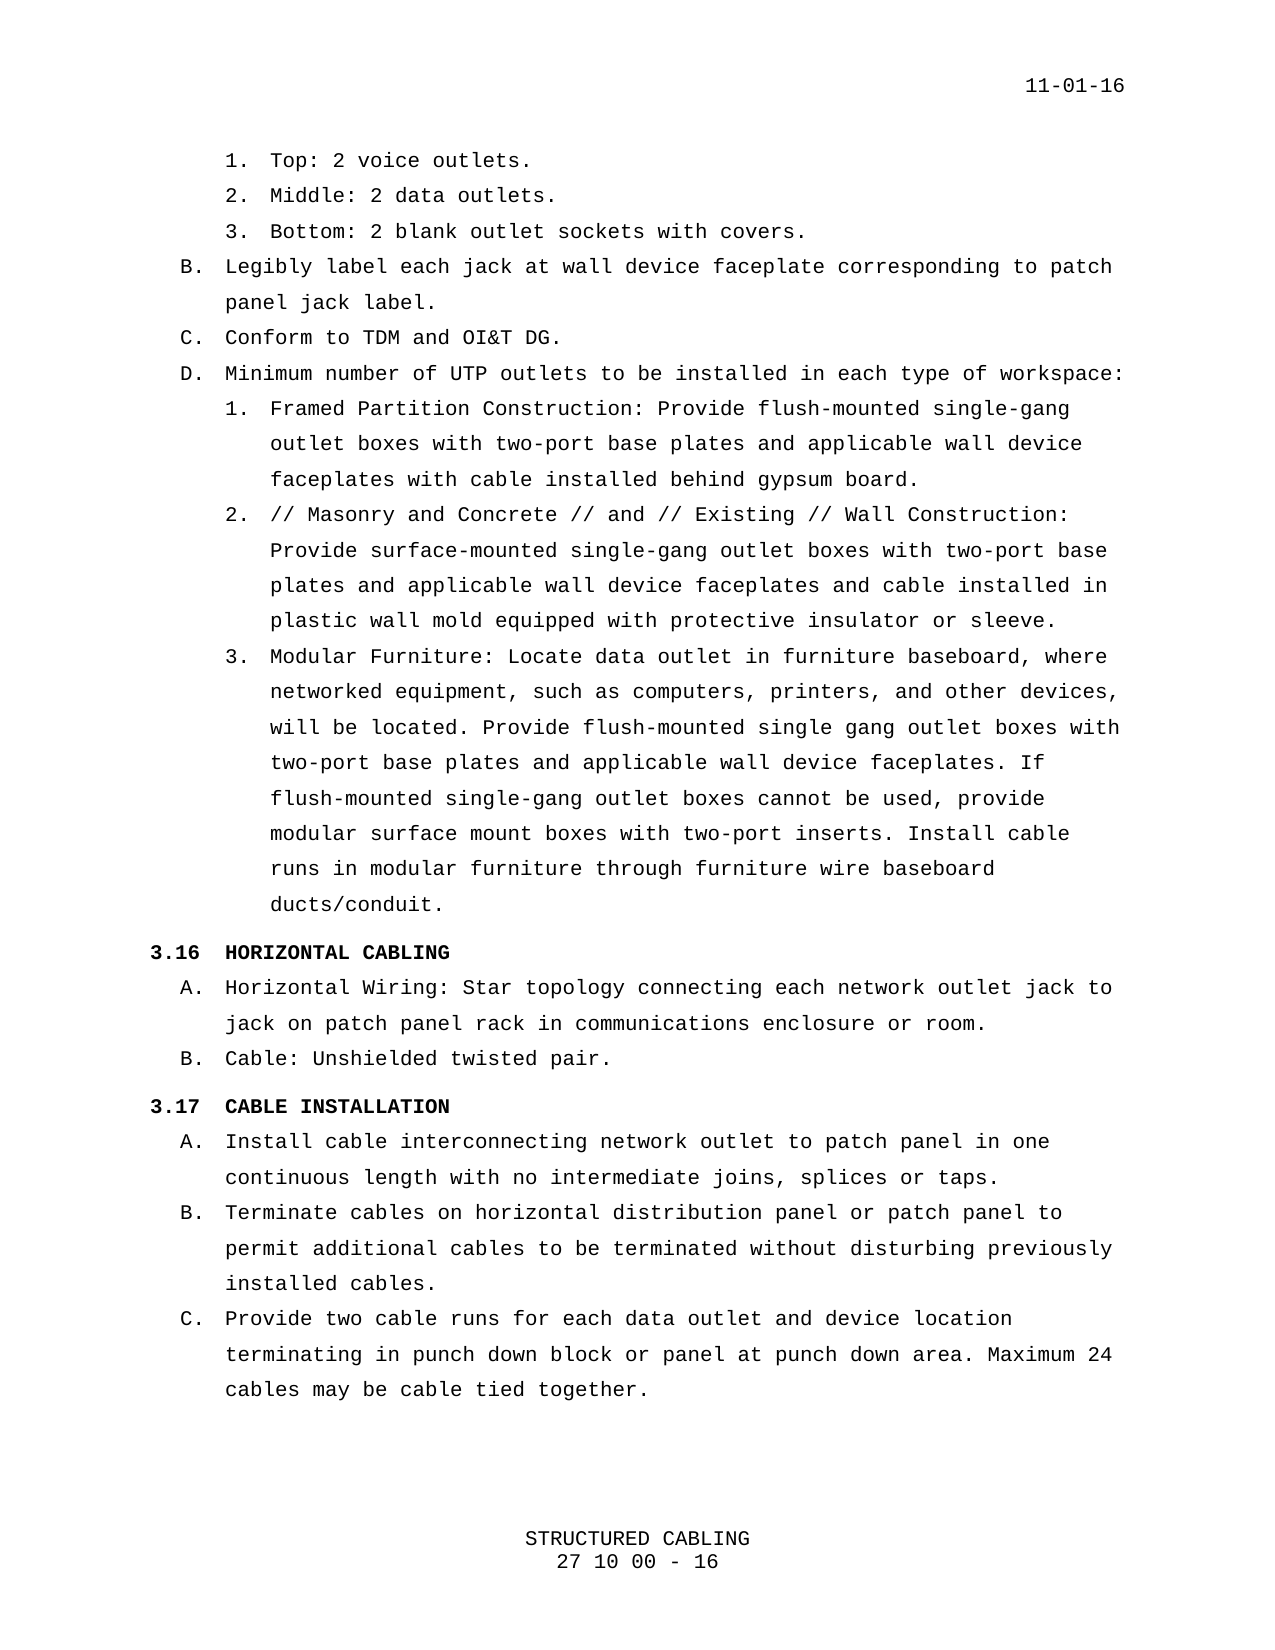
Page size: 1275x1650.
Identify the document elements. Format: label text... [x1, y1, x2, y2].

text Terminate cables on horizontal distribution panel or patch panel to permit additional cables to be terminated without disturbing previously installed cables. [180, 1202, 1125, 1297]
text Modular Furniture: Locate data outlet in furniture baseboard, where networked equipment, such as computers, printers, and other devices, will be located. Provide flush-mounted single gang outlet boxes with two-port base plates and applicable wall device faceplates. If flush-mounted single-gang outlet boxes cannot be used, provide modular surface mount boxes with two-port inserts. Install cable runs in modular furniture through furniture wire baseboard ducts/conduit. [225, 646, 1125, 917]
text CABLE INSTALLATION [150, 1096, 1125, 1119]
text Conform to TDM and OI&T DG. [180, 327, 1125, 351]
text Provide two cable runs for each data outlet and device location terminating in punch down block or panel at punch down area. Maximum 24 cables may be cable tied together. [180, 1308, 1125, 1403]
text Legibly label each jack at wall device faceplate corresponding to patch panel jack label. [180, 256, 1125, 315]
text Install cable interconnecting network outlet to patch panel in one continuous length with no intermediate joins, splices or taps. [180, 1131, 1125, 1190]
text Bottom: 2 blank outlet sockets with covers. [225, 221, 1125, 244]
text Top: 2 voice outlets. [225, 150, 1125, 174]
text // Masonry and Concrete // and // Existing // Wall Construction: Provide surface-mounted single-gang outlet boxes with two-port base plates and applicable wall device faceplates and cable installed in plastic wall mold equipped with protective insulator or sleeve. [225, 504, 1125, 634]
text HORIZONTAL CABLING [150, 942, 1125, 965]
text Cable: Unshielded twisted pair. [180, 1048, 1125, 1072]
text Framed Partition Construction: Provide flush-mounted single-gang outlet boxes with two-port base plates and applicable wall device faceplates with cable installed behind gypsum board. [225, 398, 1125, 492]
text Minimum number of UTP outlets to be installed in each type of workspace: [180, 362, 1125, 386]
text Horizontal Wiring: Star topology connecting each network outlet jack to jack on patch panel rack in communications enclosure or room. [180, 977, 1125, 1036]
text Middle: 2 data outlets. [225, 185, 1125, 209]
